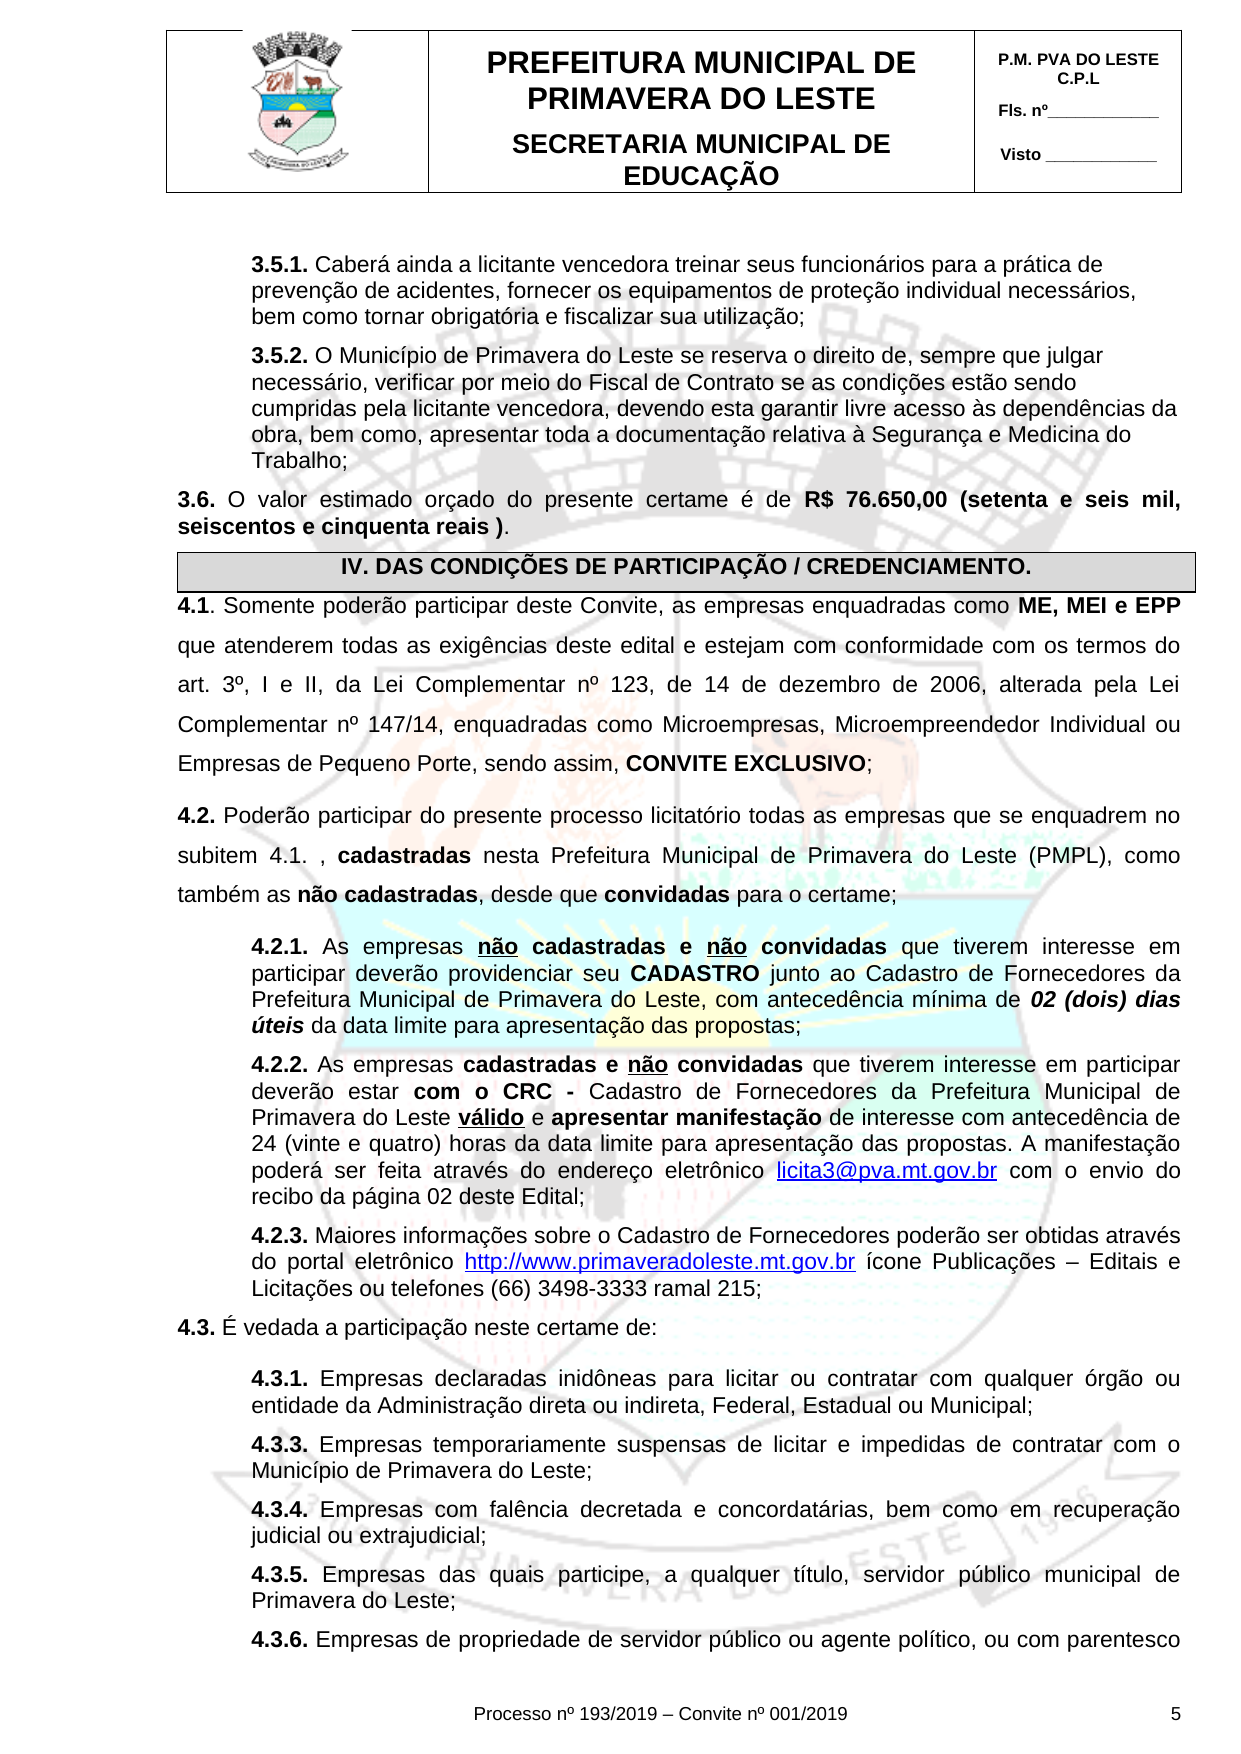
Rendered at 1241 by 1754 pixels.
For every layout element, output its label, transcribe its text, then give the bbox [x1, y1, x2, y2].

text 3.5.1. Caberá ainda a licitante vencedora treinar seus funcionários para a prática de prevenção de acidentes, fornecer os equipamentos de proteção individual necessários, bem como tornar obrigatória e fiscalizar sua utilização; [251, 251, 1181, 329]
text 4.3. É vedada a participação neste certame de: [177, 1313, 1181, 1340]
text 4.2.1. As empresas não cadastradas e não convidadas que tiverem interesse em participar deverão providenciar seu CADASTRO junto ao Cadastro de Fornecedores da Prefeitura Municipal de Primavera do Leste, com antecedência mínima de 02 (dois) dias úteis da data limite para apresentação das propostas; [251, 933, 1181, 1039]
text 4.2.3. Maiores informações sobre o Cadastro de Fornecedores poderão ser obtidas através do portal eletrônico http://www.primaveradoleste.mt.gov.br ícone Publicações – Editais e Licitações ou telefones (66) 3498-3333 ramal 215; [251, 1222, 1181, 1301]
text 4.2.2. As empresas cadastradas e não convidadas que tiverem interesse em participar deverão estar com o CRC - Cadastro de Fornecedores da Prefeitura Municipal de Primavera do Leste válido e apresentar manifestação de interesse com antecedência de 24 (vinte e quatro) horas da data limite para apresentação das propostas. A manifestação poderá ser feita através do endereço eletrônico licita3@pva.mt.gov.br com o envio do recibo da página 02 deste Edital; [251, 1051, 1181, 1209]
table_header IV. DAS CONDIÇÕES DE PARTICIPAÇÃO / CREDENCIAMENTO. [178, 553, 1195, 591]
text 4.3.1. Empresas declaradas inidôneas para licitar ou contratar com qualquer órgão ou entidade da Administração direta ou indireta, Federal, Estadual ou Municipal; [251, 1365, 1181, 1418]
text 3.6. O valor estimado orçado do presente certame é de R$ 76.650,00 (setenta e seis mil, seiscentos e cinquenta reais ). [177, 486, 1181, 539]
text 4.2. Poderão participar do presente processo licitatório todas as empresas que se enquadrem no subitem 4.1. , cadastradas nesta Prefeitura Municipal de Primavera do Leste (PMPL), como também as não cadastradas, desde que convidadas para o certame; [177, 802, 1181, 908]
text 3.5.2. O Município de Primavera do Leste se reserva o direito de, sempre que julgar necessário, verificar por meio do Fiscal de Contrato se as condições estão sendo cumpridas pela licitante vencedora, devendo esta garantir livre acesso às dependências da obra, bem como, apresentar toda a documentação relativa à Segurança e Medicina do Trabalho; [251, 342, 1181, 474]
text 4.3.3. Empresas temporariamente suspensas de licitar e impedidas de contratar com o Município de Primavera do Leste; [251, 1431, 1181, 1483]
picture [242, 30, 352, 172]
text 4.3.4. Empresas com falência decretada e concordatárias, bem como em recuperação judicial ou extrajudicial; [251, 1496, 1181, 1548]
text 4.3.5. Empresas das quais participe, a qualquer título, servidor público municipal de Primavera do Leste; [251, 1561, 1181, 1614]
text 4.1. Somente poderão participar deste Convite, as empresas enquadradas como ME, MEI e EPP que atenderem todas as exigências deste edital e estejam com conformidade com os termos do art. 3º, I e II, da Lei Complementar nº 123, de 14 de dezembro de 2006, alterada pela Lei Complementar nº 147/14, enquadradas como Microempresas, Microempreendedor Individual ou Empresas de Pequeno Porte, sendo assim, CONVITE EXCLUSIVO; [177, 593, 1181, 777]
